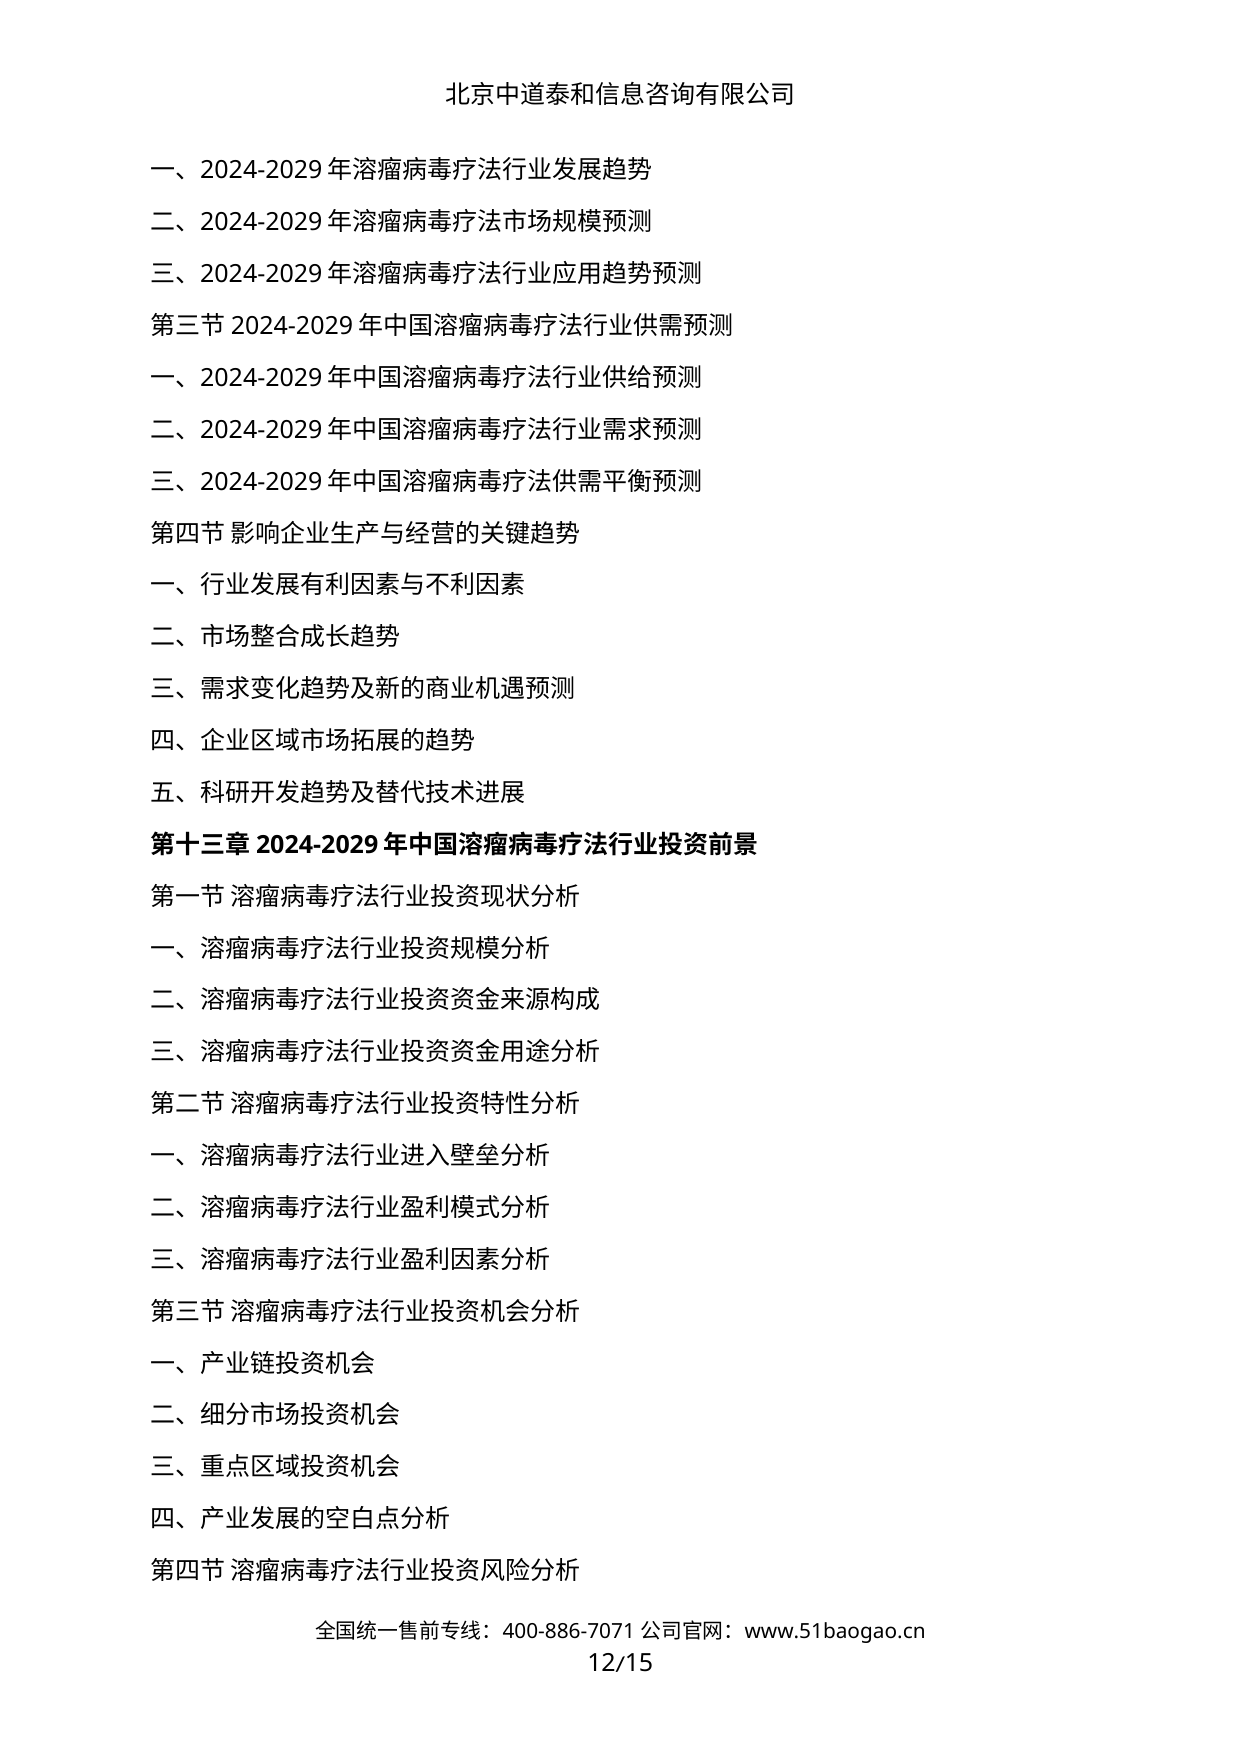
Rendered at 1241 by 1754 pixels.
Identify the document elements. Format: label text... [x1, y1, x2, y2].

text 二、2024-2029年溶瘤病毒疗法市场规模预测 [150, 202, 1090, 238]
text 五、科研开发趋势及替代技术进展 [150, 772, 1090, 809]
text 第四节 影响企业生产与经营的关键趋势 [150, 513, 1090, 549]
text 三、溶瘤病毒疗法行业盈利因素分析 [150, 1239, 1090, 1276]
text 二、市场整合成长趋势 [150, 617, 1090, 653]
text 一、2024-2029年中国溶瘤病毒疗法行业供给预测 [150, 357, 1090, 394]
text 第四节 溶瘤病毒疗法行业投资风险分析 [150, 1551, 1090, 1587]
text 一、行业发展有利因素与不利因素 [150, 565, 1090, 601]
text 三、重点区域投资机会 [150, 1447, 1090, 1483]
text 三、需求变化趋势及新的商业机遇预测 [150, 669, 1090, 705]
text 二、溶瘤病毒疗法行业投资资金来源构成 [150, 980, 1090, 1016]
text 三、2024-2029年中国溶瘤病毒疗法供需平衡预测 [150, 461, 1090, 497]
text 二、细分市场投资机会 [150, 1395, 1090, 1431]
text 三、溶瘤病毒疗法行业投资资金用途分析 [150, 1032, 1090, 1068]
text 一、2024-2029年溶瘤病毒疗法行业发展趋势 [150, 150, 1090, 186]
text 二、2024-2029年中国溶瘤病毒疗法行业需求预测 [150, 409, 1090, 446]
text 一、产业链投资机会 [150, 1343, 1090, 1379]
text 第三节 溶瘤病毒疗法行业投资机会分析 [150, 1291, 1090, 1327]
text 一、溶瘤病毒疗法行业投资规模分析 [150, 928, 1090, 964]
text 二、溶瘤病毒疗法行业盈利模式分析 [150, 1187, 1090, 1224]
text 一、溶瘤病毒疗法行业进入壁垒分析 [150, 1136, 1090, 1172]
text 第二节 溶瘤病毒疗法行业投资特性分析 [150, 1084, 1090, 1120]
text 第三节 2024-2029年中国溶瘤病毒疗法行业供需预测 [150, 306, 1090, 342]
text 三、2024-2029年溶瘤病毒疗法行业应用趋势预测 [150, 254, 1090, 290]
text 四、产业发展的空白点分析 [150, 1499, 1090, 1535]
text 第一节 溶瘤病毒疗法行业投资现状分析 [150, 876, 1090, 912]
text 四、企业区域市场拓展的趋势 [150, 721, 1090, 757]
text 第十三章 2024-2029年中国溶瘤病毒疗法行业投资前景 [150, 824, 1090, 861]
